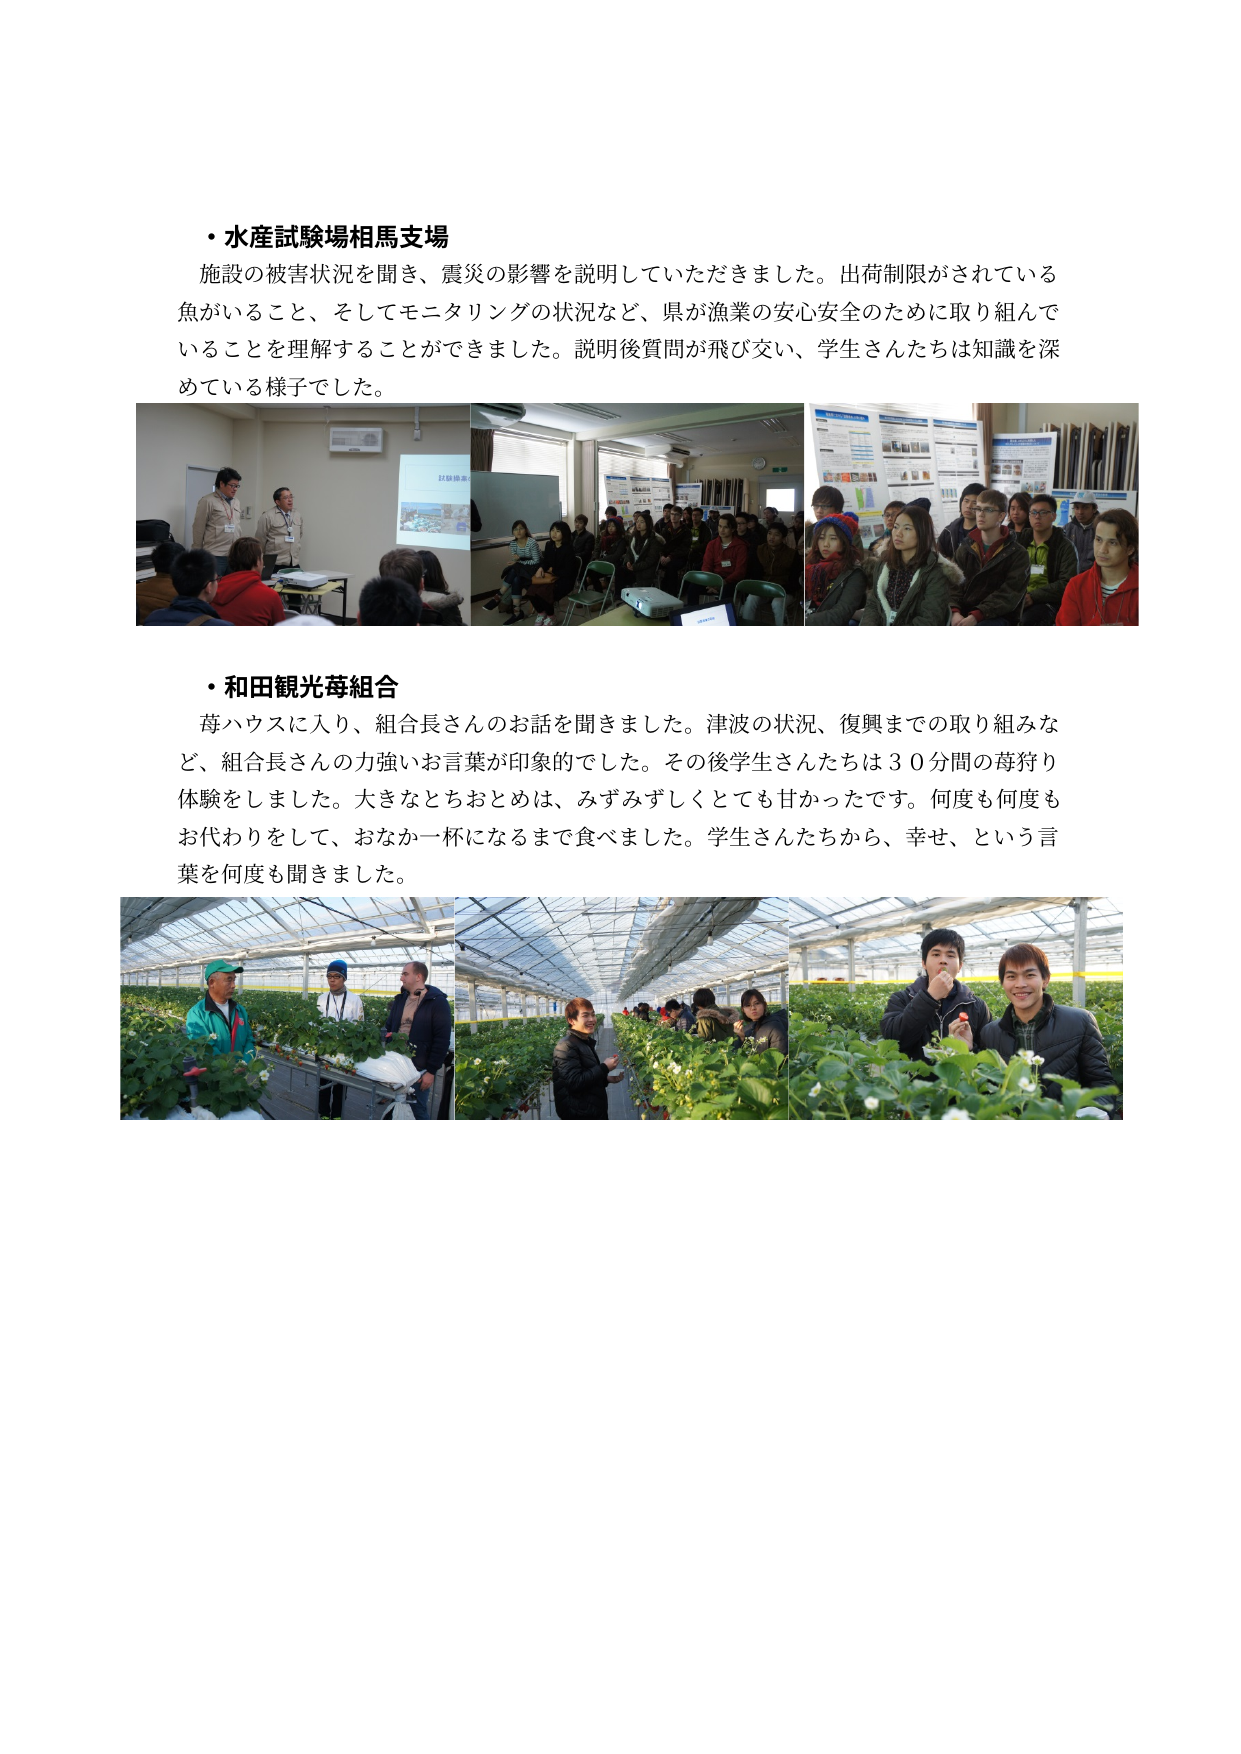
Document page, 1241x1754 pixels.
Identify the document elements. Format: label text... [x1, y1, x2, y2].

text 苺ハウスに入り、組合長さんのお話を聞きました。津波の状況、復興までの取り組みなど、組合長さんの力強いお言葉が印象的でした。その後学生さんたちは３０分間の苺狩り体験をしました。大きなとちおとめは、みずみずしくとても甘かったです。何度も何度もお代わりをして、おなか一杯になるまで食べました。学生さんたちから、幸せ、という言葉を何度も聞きました。 [177, 704, 1063, 892]
text 施設の被害状況を聞き、震災の影響を説明していただきました。出荷制限がされている魚がいること、そしてモニタリングの状況など、県が漁業の安心安全のために取り組んでいることを理解することができました。説明後質問が飛び交い、学生さんたちは知識を深めている様子でした。 [177, 254, 1063, 403]
text ・水産試験場相馬支場 [177, 217, 1063, 254]
picture [136, 403, 1139, 626]
picture [120, 897, 1123, 1120]
text ・和田観光苺組合 [177, 667, 1063, 704]
